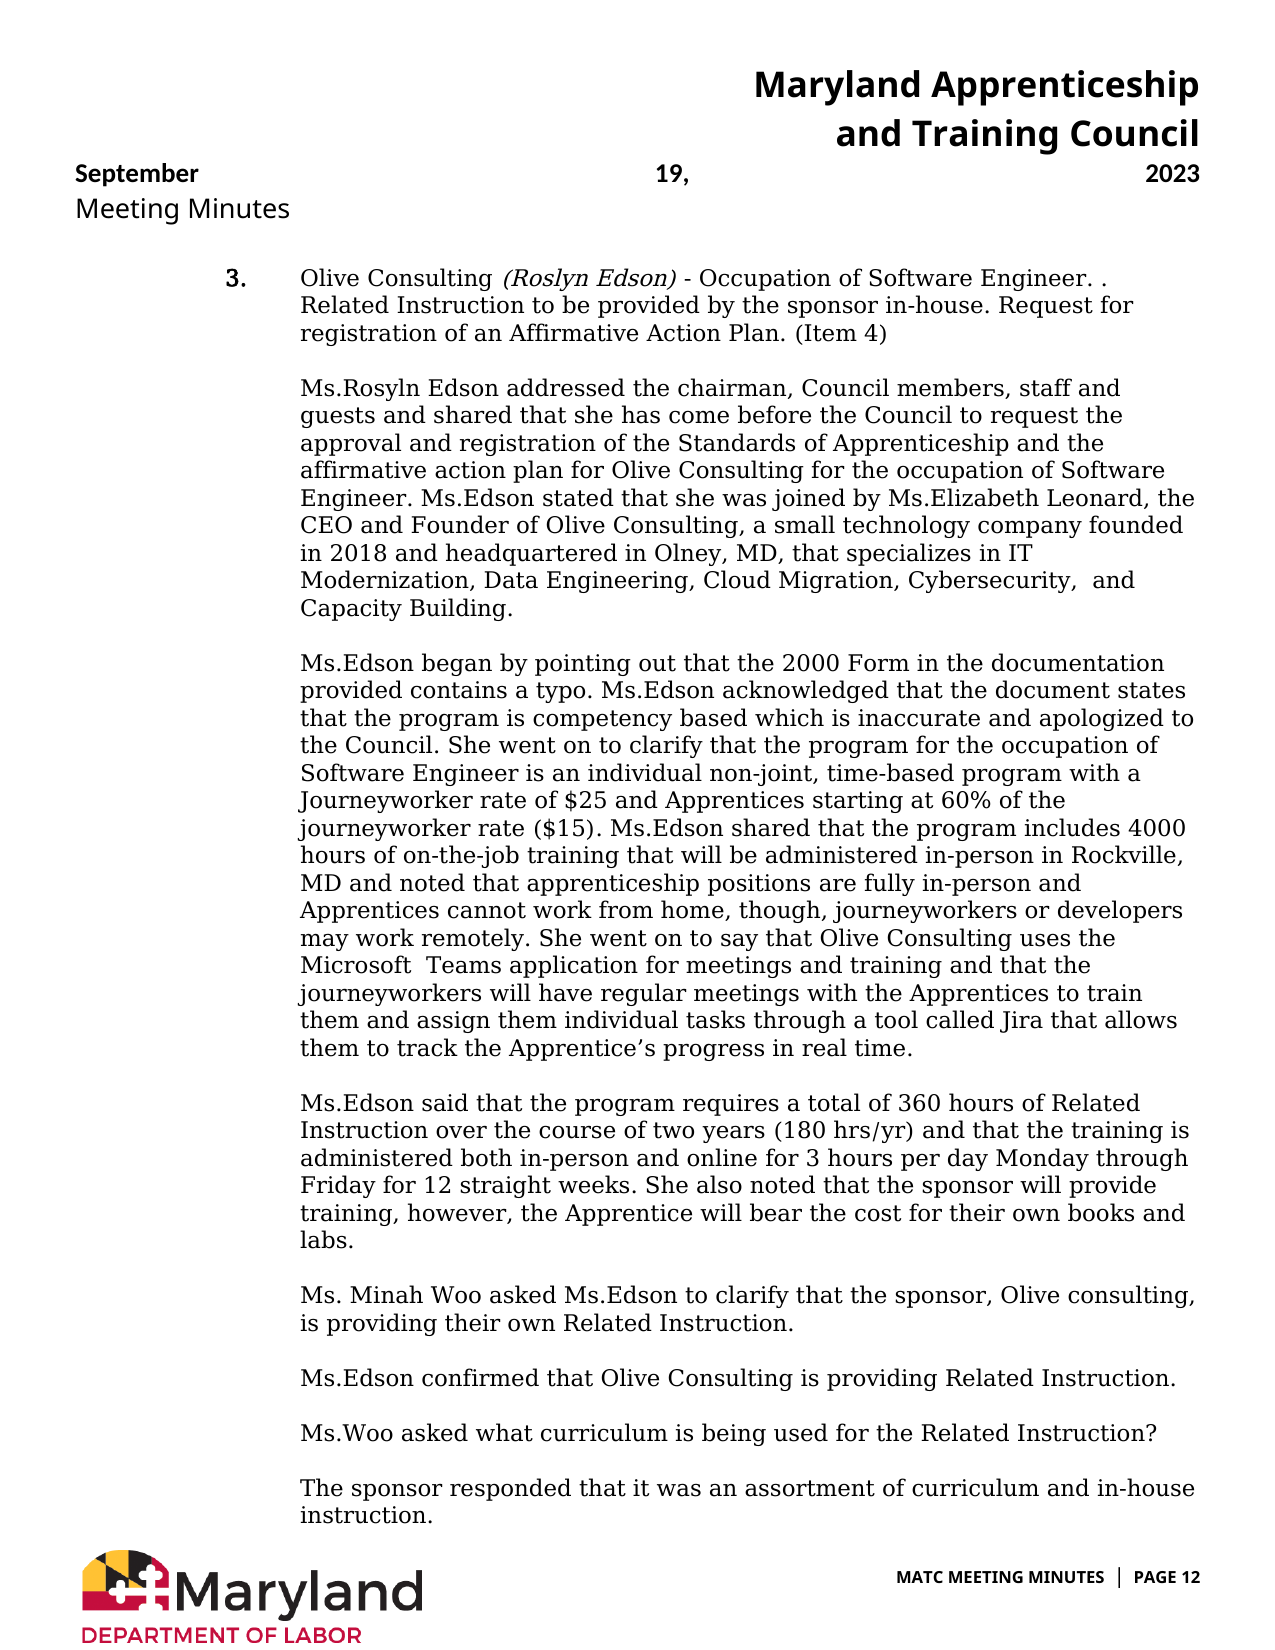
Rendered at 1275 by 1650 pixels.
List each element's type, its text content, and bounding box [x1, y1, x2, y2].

text Ms.Edson said that the program requires a total of 360 hours of Related Instruction over the course of two years (180 hrs/yr) and that the training is administered both in-person and online for 3 hours per day Monday through Friday for 12 straight weeks. She also noted that the sponsor will provide training, however, the Apprentice will bear the cost for their own books and labs. [300, 1089, 1200, 1254]
text 3. Olive Consulting (Roslyn Edson) - Occupation of Software Engineer. . Related Instruction to be provided by the sponsor in-house. Request for registration of an Affirmative Action Plan. (Item 4) [225, 263, 1200, 346]
text Ms.Rosyln Edson addressed the chairman, Council members, staff and guests and shared that she has come before the Council to request the approval and registration of the Standards of Apprenticeship and the affirmative action plan for Olive Consulting for the occupation of Software Engineer. Ms.Edson stated that she was joined by Ms.Elizabeth Leonard, the CEO and Founder of Olive Consulting, a small technology company founded in 2018 and headquartered in Olney, MD, that specializes in IT Modernization, Data Engineering, Cloud Migration, Cybersecurity, and Capacity Building. [300, 374, 1200, 621]
picture [75, 1543, 429, 1650]
text Ms.Edson began by pointing out that the 2000 Form in the documentation provided contains a typo. Ms.Edson acknowledged that the document states that the program is competency based which is inaccurate and apologized to the Council. She went on to clarify that the program for the occupation of Software Engineer is an individual non-joint, time-based program with a Journeyworker rate of $25 and Apprentices starting at 60% of the journeyworker rate ($15). Ms.Edson shared that the program includes 4000 hours of on-the-job training that will be administered in-person in Rockville, MD and noted that apprenticeship positions are fully in-person and Apprentices cannot work from home, though, journeyworkers or developers may work remotely. She went on to say that Olive Consulting uses the Microsoft Teams application for meetings and training and that the journeyworkers will have regular meetings with the Apprentices to train them and assign them individual tasks through a tool called Jira that allows them to track the Apprentice’s progress in real time. [300, 649, 1200, 1061]
text The sponsor responded that it was an assortment of curriculum and in-house instruction. [300, 1474, 1200, 1529]
text Ms. Minah Woo asked Ms.Edson to clarify that the sponsor, Olive consulting, is providing their own Related Instruction. [300, 1281, 1200, 1336]
text Ms.Edson confirmed that Olive Consulting is providing Related Instruction. [300, 1364, 1200, 1391]
text Ms.Woo asked what curriculum is being used for the Related Instruction? [300, 1419, 1200, 1446]
